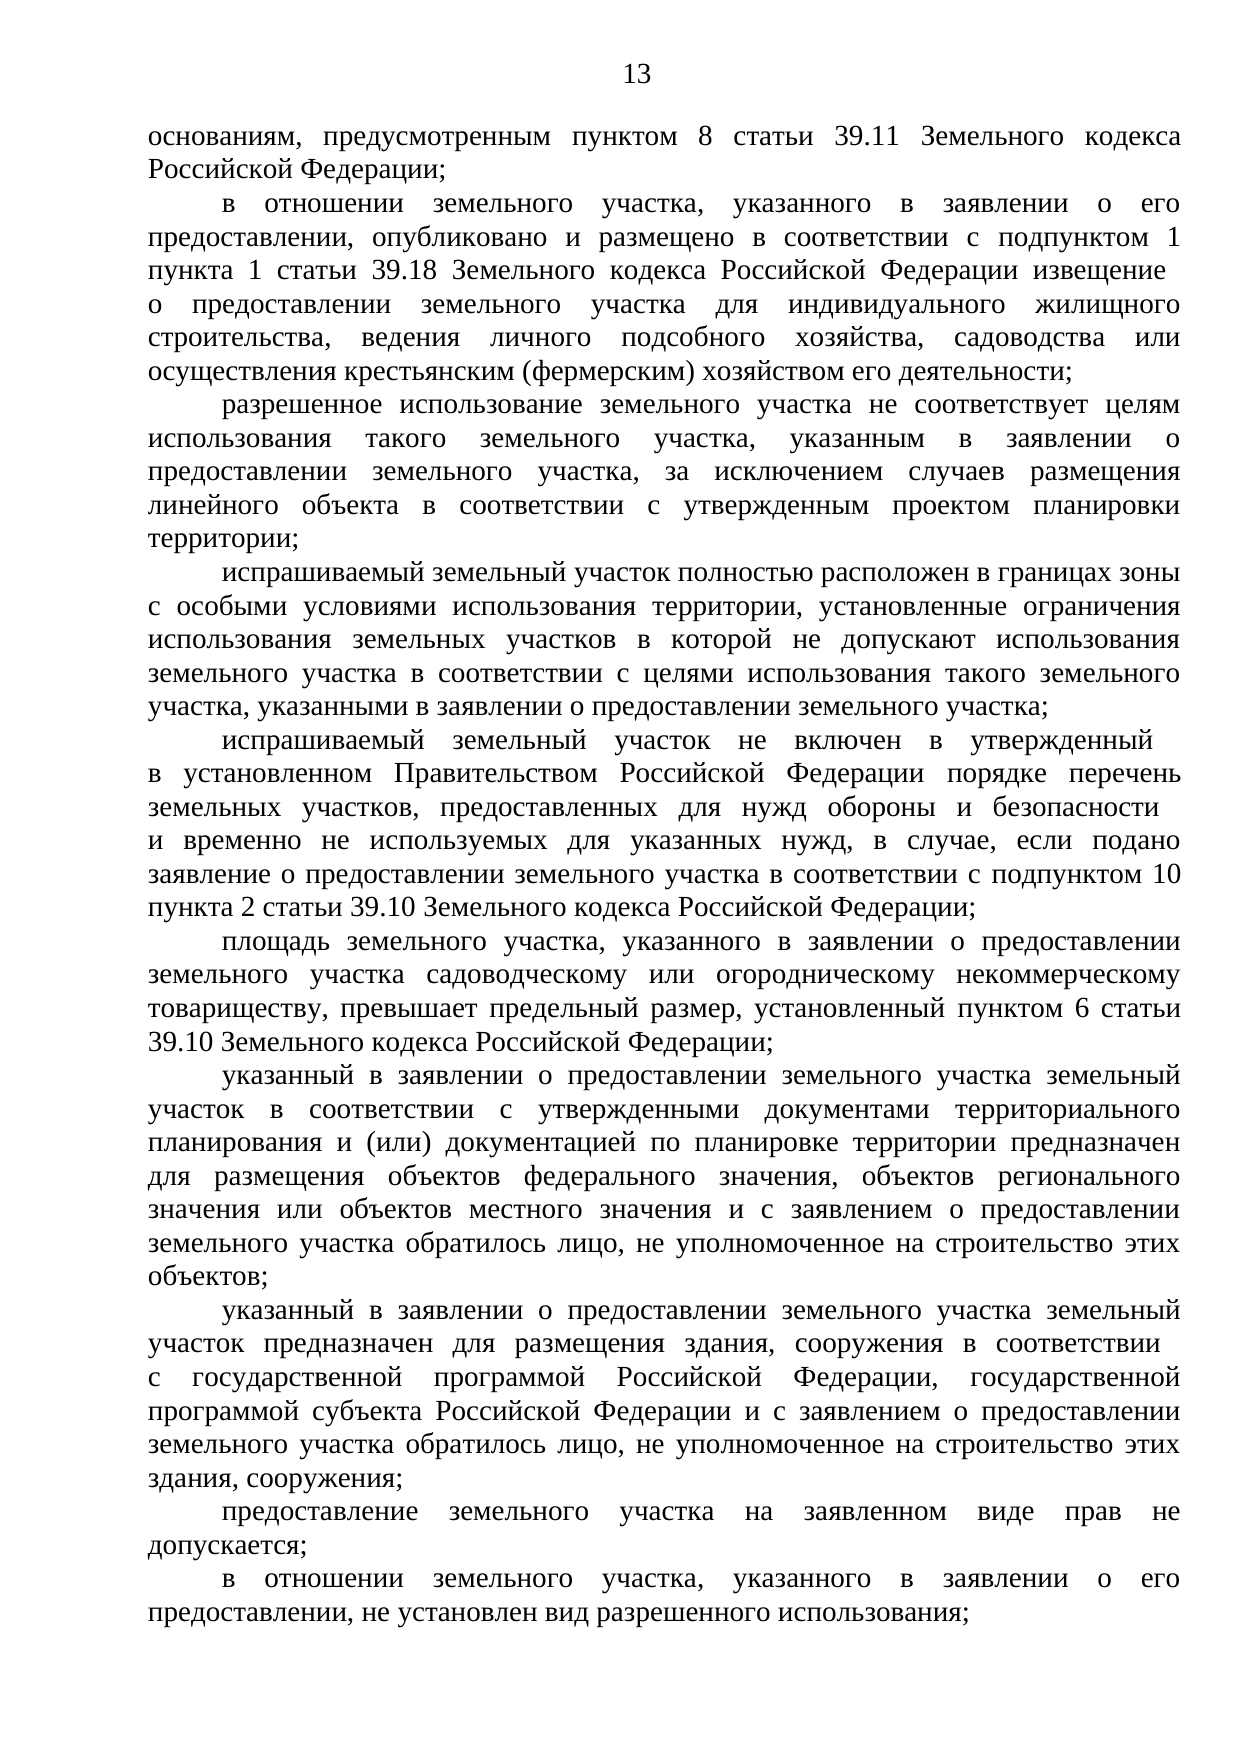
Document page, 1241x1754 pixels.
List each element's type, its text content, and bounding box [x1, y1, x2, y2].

text разрешенное использование земельного участка не соответствует целям использования такого земельного участка, указанным в заявлении о предоставлении земельного участка, за исключением случаев размещения линейного объекта в соответствии с утвержденным проектом планировки территории; [148, 386, 1181, 554]
text площадь земельного участка, указанного в заявлении о предоставлении земельного участка садоводческому или огородническому некоммерческому товариществу, превышает предельный размер, установленный пунктом 6 статьи 39.10 Земельного кодекса Российской Федерации; [148, 923, 1181, 1057]
text в отношении земельного участка, указанного в заявлении о его предоставлении, опубликовано и размещено в соответствии с подпунктом 1 пункта 1 статьи 39.18 Земельного кодекса Российской Федерации извещение о предоставлении земельного участка для индивидуального жилищного строительства, ведения личного подсобного хозяйства, садоводства или осуществления крестьянским (фермерским) хозяйством его деятельности; [148, 185, 1181, 386]
text испрашиваемый земельный участок не включен в утвержденный в установленном Правительством Российской Федерации порядке перечень земельных участков, предоставленных для нужд обороны и безопасности и временно не используемых для указанных нужд, в случае, если подано заявление о предоставлении земельного участка в соответствии с подпунктом 10 пункта 2 статьи 39.10 Земельного кодекса Российской Федерации; [148, 722, 1181, 923]
text предоставление земельного участка на заявленном виде прав не допускается; [148, 1493, 1181, 1560]
text в отношении земельного участка, указанного в заявлении о его предоставлении, не установлен вид разрешенного использования; [148, 1560, 1181, 1627]
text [148, 118, 1181, 185]
text испрашиваемый земельный участок полностью расположен в границах зоны с особыми условиями использования территории, установленные ограничения использования земельных участков в которой не допускают использования земельного участка в соответствии с целями использования такого земельного участка, указанными в заявлении о предоставлении земельного участка; [148, 554, 1181, 722]
text указанный в заявлении о предоставлении земельного участка земельный участок предназначен для размещения здания, сооружения в соответствии с государственной программой Российской Федерации, государственной программой субъекта Российской Федерации и с заявлением о предоставлении земельного участка обратилось лицо, не уполномоченное на строительство этих здания, сооружения; [148, 1292, 1181, 1493]
text указанный в заявлении о предоставлении земельного участка земельный участок в соответствии с утвержденными документами территориального планирования и (или) документацией по планировке территории предназначен для размещения объектов федерального значения, объектов регионального значения или объектов местного значения и с заявлением о предоставлении земельного участка обратилось лицо, не уполномоченное на строительство этих объектов; [148, 1057, 1181, 1292]
